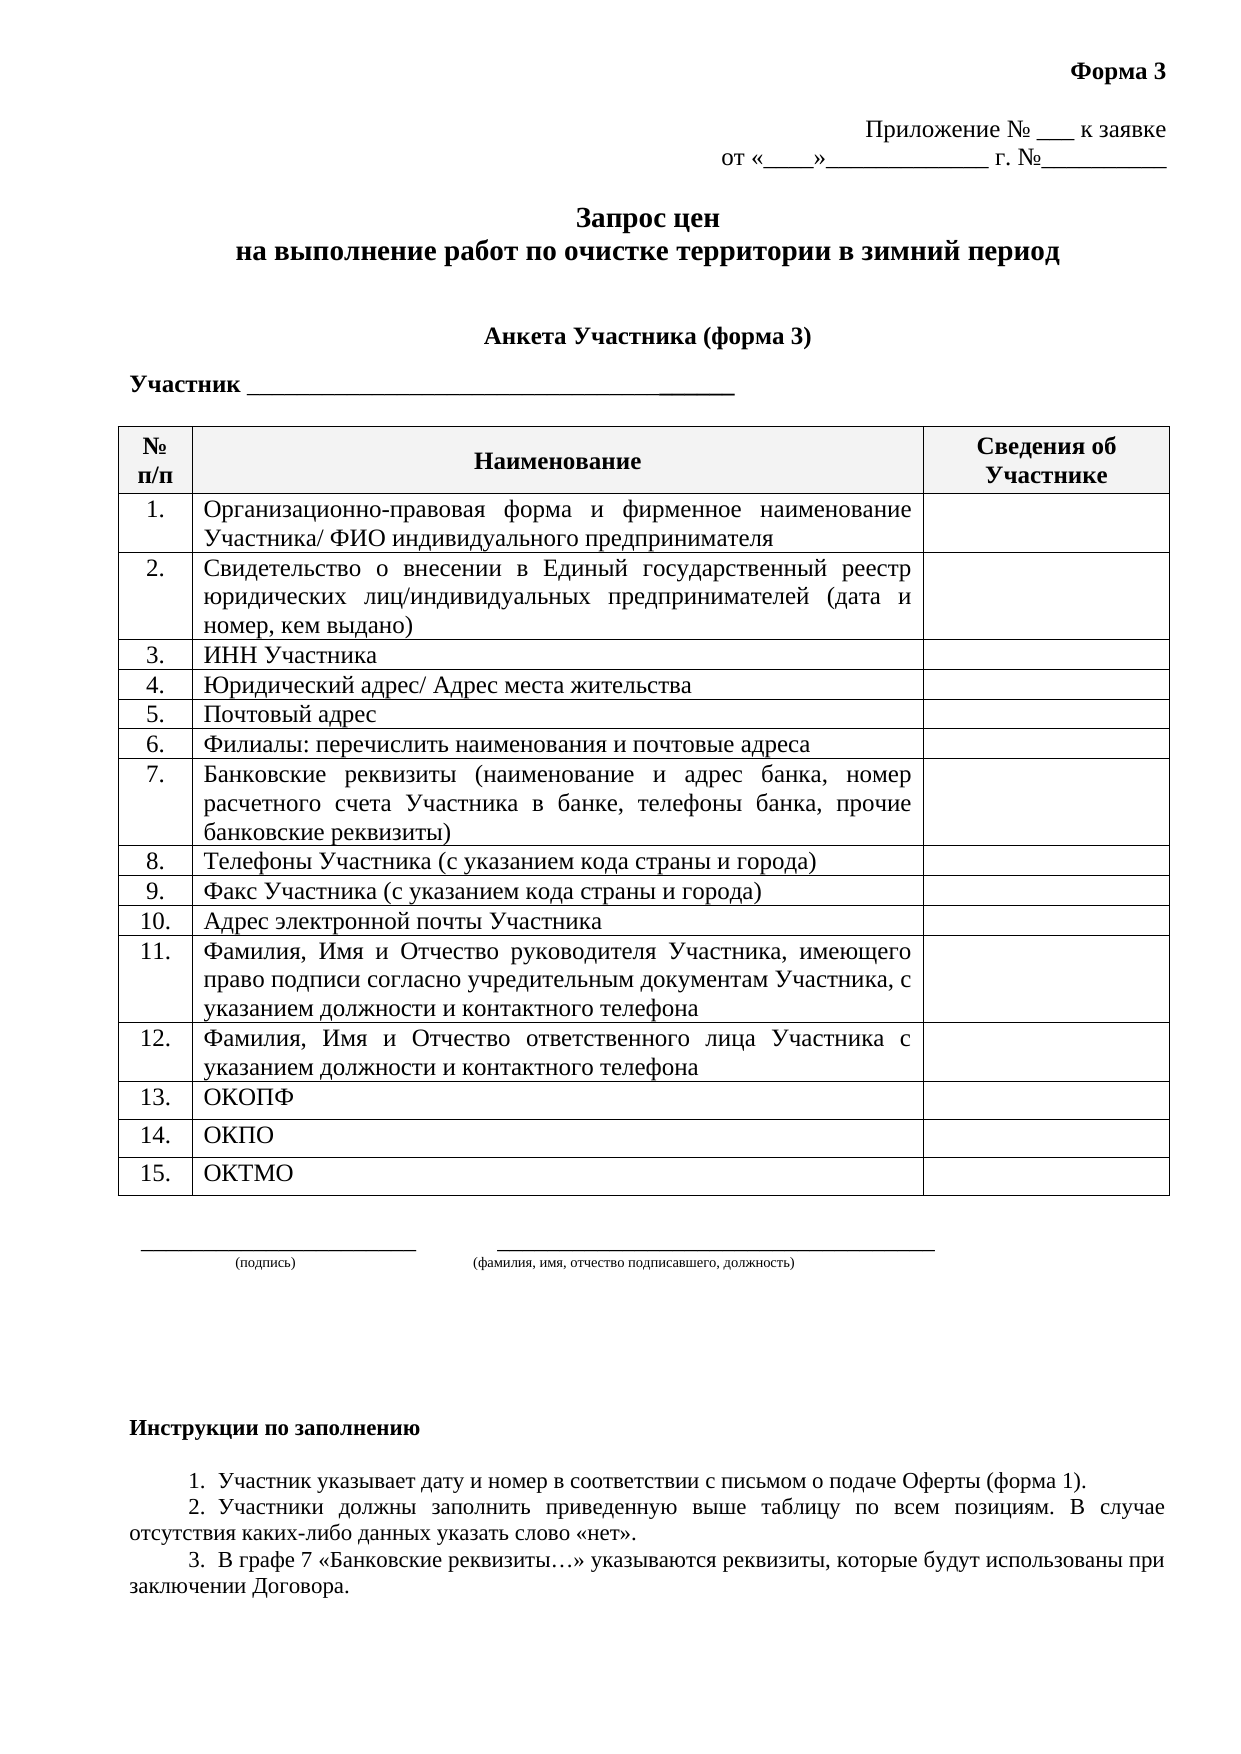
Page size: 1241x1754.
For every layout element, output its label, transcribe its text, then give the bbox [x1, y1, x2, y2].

table_cell [924, 729, 1169, 758]
table_cell [924, 1120, 1169, 1157]
list В графе 7 «Банковские реквизиты…» указываются реквизиты, которые будут использованы при заключении Договора. [129, 1546, 1166, 1598]
subtitle Анкета Участника (форма 3) [129, 321, 1166, 349]
table_cell Банковские реквизиты (наименование и адрес банка, номер расчетного счета Участника в банке, телефоны банка, прочие банковские реквизиты) [193, 759, 923, 845]
text Инструкции по заполнению [129, 1414, 782, 1440]
table_cell 13. [119, 1082, 192, 1119]
table_cell ИНН Участника [193, 640, 923, 669]
table_cell ОКПО [193, 1120, 923, 1157]
table_cell [924, 846, 1169, 875]
table_cell 9. [119, 876, 192, 905]
text Приложение № ___ к заявке от «____»_____________ г. №__________ [129, 114, 1166, 171]
table_cell Филиалы: перечислить наименования и почтовые адреса [193, 729, 923, 758]
text ______________________ ___________________________________ [141, 1225, 1166, 1253]
table_cell [924, 876, 1169, 905]
table_cell Юридический адрес/ Адрес места жительства [193, 670, 923, 698]
table_cell [924, 1023, 1169, 1081]
table_cell Адрес электронной почты Участника [193, 906, 923, 935]
list Участник указывает дату и номер в соответствии с письмом о подаче Оферты (форма 1). [129, 1467, 1166, 1493]
table_cell 10. [119, 906, 192, 935]
table_cell [924, 670, 1169, 698]
text Форма 3 [129, 56, 1166, 85]
table_cell 6. [119, 729, 192, 758]
table_cell [924, 936, 1169, 1022]
text на выполнение работ по очистке территории в зимний период [129, 233, 1166, 267]
table_cell Свидетельство о внесении в Единый государственный реестр юридических лиц/индивидуальных предпринимателей (дата и номер, кем выдано) [193, 553, 923, 639]
table_cell [924, 553, 1169, 639]
table_cell Телефоны Участника (с указанием кода страны и города) [193, 846, 923, 875]
table_cell 1. [119, 494, 192, 552]
table_cell [924, 1082, 1169, 1119]
table_cell [924, 1158, 1169, 1195]
table_cell [924, 640, 1169, 669]
table_cell Организационно-правовая форма и фирменное наименование Участника/ ФИО индивидуального предпринимателя [193, 494, 923, 552]
table_cell 3. [119, 640, 192, 669]
table_cell [924, 759, 1169, 845]
table_cell 8. [119, 846, 192, 875]
table_cell 15. [119, 1158, 192, 1195]
table_cell Почтовый адрес [193, 700, 923, 728]
table_cell [924, 700, 1169, 728]
table_cell ОКОПФ [193, 1082, 923, 1119]
text (подпись) (фамилия, имя, отчество подписавшего, должность) [141, 1253, 1171, 1282]
table_cell 12. [119, 1023, 192, 1081]
table_cell Факс Участника (с указанием кода страны и города) [193, 876, 923, 905]
table_cell 7. [119, 759, 192, 845]
table_header Сведения об Участнике [924, 427, 1169, 493]
table_cell Фамилия, Имя и Отчество руководителя Участника, имеющего право подписи согласно учредительным документам Участника, с указанием должности и контактного телефона [193, 936, 923, 1022]
table_header Наименование [193, 427, 923, 493]
table_cell ОКТМО [193, 1158, 923, 1195]
text Участник _______________________________________ [129, 369, 1166, 397]
text Запрос цен [129, 200, 1166, 233]
table_cell 4. [119, 670, 192, 698]
table_cell [924, 906, 1169, 935]
table_cell 2. [119, 553, 192, 639]
table_cell 5. [119, 700, 192, 728]
table_cell [924, 494, 1169, 552]
table_cell 14. [119, 1120, 192, 1157]
table_header № п/п [119, 427, 192, 493]
table_cell Фамилия, Имя и Отчество ответственного лица Участника с указанием должности и контактного телефона [193, 1023, 923, 1081]
list Участники должны заполнить приведенную выше таблицу по всем позициям. В случае отсутствия каких-либо данных указать слово «нет». [129, 1493, 1166, 1546]
table_cell 11. [119, 936, 192, 1022]
